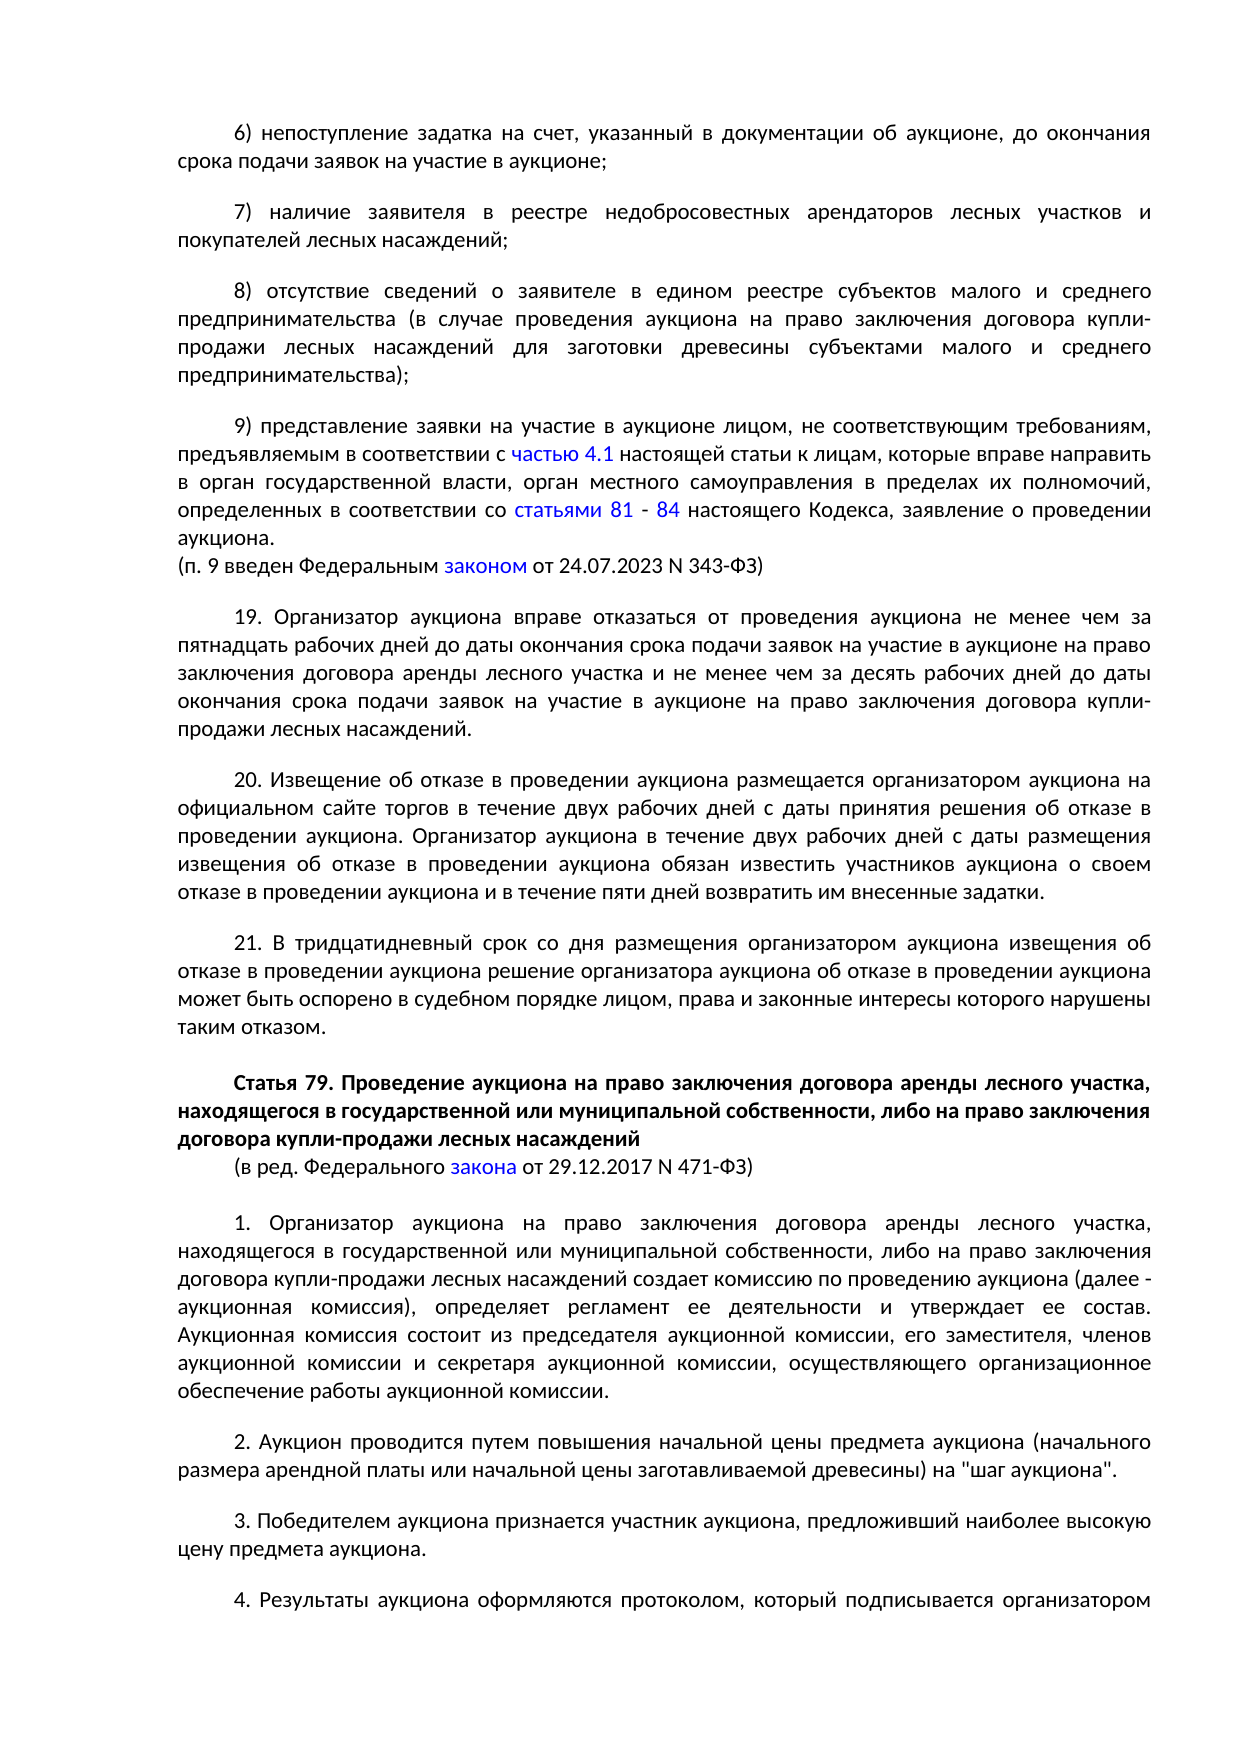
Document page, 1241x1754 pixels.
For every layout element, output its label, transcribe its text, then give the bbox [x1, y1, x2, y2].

text 7) наличие заявителя в реестре недобросовестных арендаторов лесных участков и покупателей лесных насаждений; [177, 197, 1152, 253]
text (п. 9 введен Федеральным законом от 24.07.2023 N 343-ФЗ) [177, 551, 1152, 579]
text (в ред. Федерального закона от 29.12.2017 N 471-ФЗ) [177, 1152, 1152, 1180]
text 19. Организатор аукциона вправе отказаться от проведения аукциона не менее чем за пятнадцать рабочих дней до даты окончания срока подачи заявок на участие в аукционе на право заключения договора аренды лесного участка и не менее чем за десять рабочих дней до даты окончания срока подачи заявок на участие в аукционе на право заключения договора купли-продажи лесных насаждений. [177, 602, 1152, 742]
text 21. В тридцатидневный срок со дня размещения организатором аукциона извещения об отказе в проведении аукциона решение организатора аукциона об отказе в проведении аукциона может быть оспорено в судебном порядке лицом, права и законные интересы которого нарушены таким отказом. [177, 928, 1152, 1040]
text 9) представление заявки на участие в аукционе лицом, не соответствующим требованиям, предъявляемым в соответствии с частью 4.1 настоящей статьи к лицам, которые вправе направить в орган государственной власти, орган местного самоуправления в пределах их полномочий, определенных в соответствии со статьями 81 - 84 настоящего Кодекса, заявление о проведении аукциона. [177, 411, 1152, 551]
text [177, 1585, 1152, 1613]
title Статья 79. Проведение аукциона на право заключения договора аренды лесного участка, находящегося в государственной или муниципальной собственности, либо на право заключения договора купли-продажи лесных насаждений [177, 1068, 1152, 1152]
text 8) отсутствие сведений о заявителе в едином реестре субъектов малого и среднего предпринимательства (в случае проведения аукциона на право заключения договора купли-продажи лесных насаждений для заготовки древесины субъектами малого и среднего предпринимательства); [177, 276, 1152, 388]
text 6) непоступление задатка на счет, указанный в документации об аукционе, до окончания срока подачи заявок на участие в аукционе; [177, 118, 1152, 174]
text 20. Извещение об отказе в проведении аукциона размещается организатором аукциона на официальном сайте торгов в течение двух рабочих дней с даты принятия решения об отказе в проведении аукциона. Организатор аукциона в течение двух рабочих дней с даты размещения извещения об отказе в проведении аукциона обязан известить участников аукциона о своем отказе в проведении аукциона и в течение пяти дней возвратить им внесенные задатки. [177, 765, 1152, 905]
text 1. Организатор аукциона на право заключения договора аренды лесного участка, находящегося в государственной или муниципальной собственности, либо на право заключения договора купли-продажи лесных насаждений создает комиссию по проведению аукциона (далее - аукционная комиссия), определяет регламент ее деятельности и утверждает ее состав. Аукционная комиссия состоит из председателя аукционной комиссии, его заместителя, членов аукционной комиссии и секретаря аукционной комиссии, осуществляющего организационное обеспечение работы аукционной комиссии. [177, 1208, 1152, 1404]
text 2. Аукцион проводится путем повышения начальной цены предмета аукциона (начального размера арендной платы или начальной цены заготавливаемой древесины) на "шаг аукциона". [177, 1427, 1152, 1483]
text 3. Победителем аукциона признается участник аукциона, предложивший наиболее высокую цену предмета аукциона. [177, 1506, 1152, 1562]
